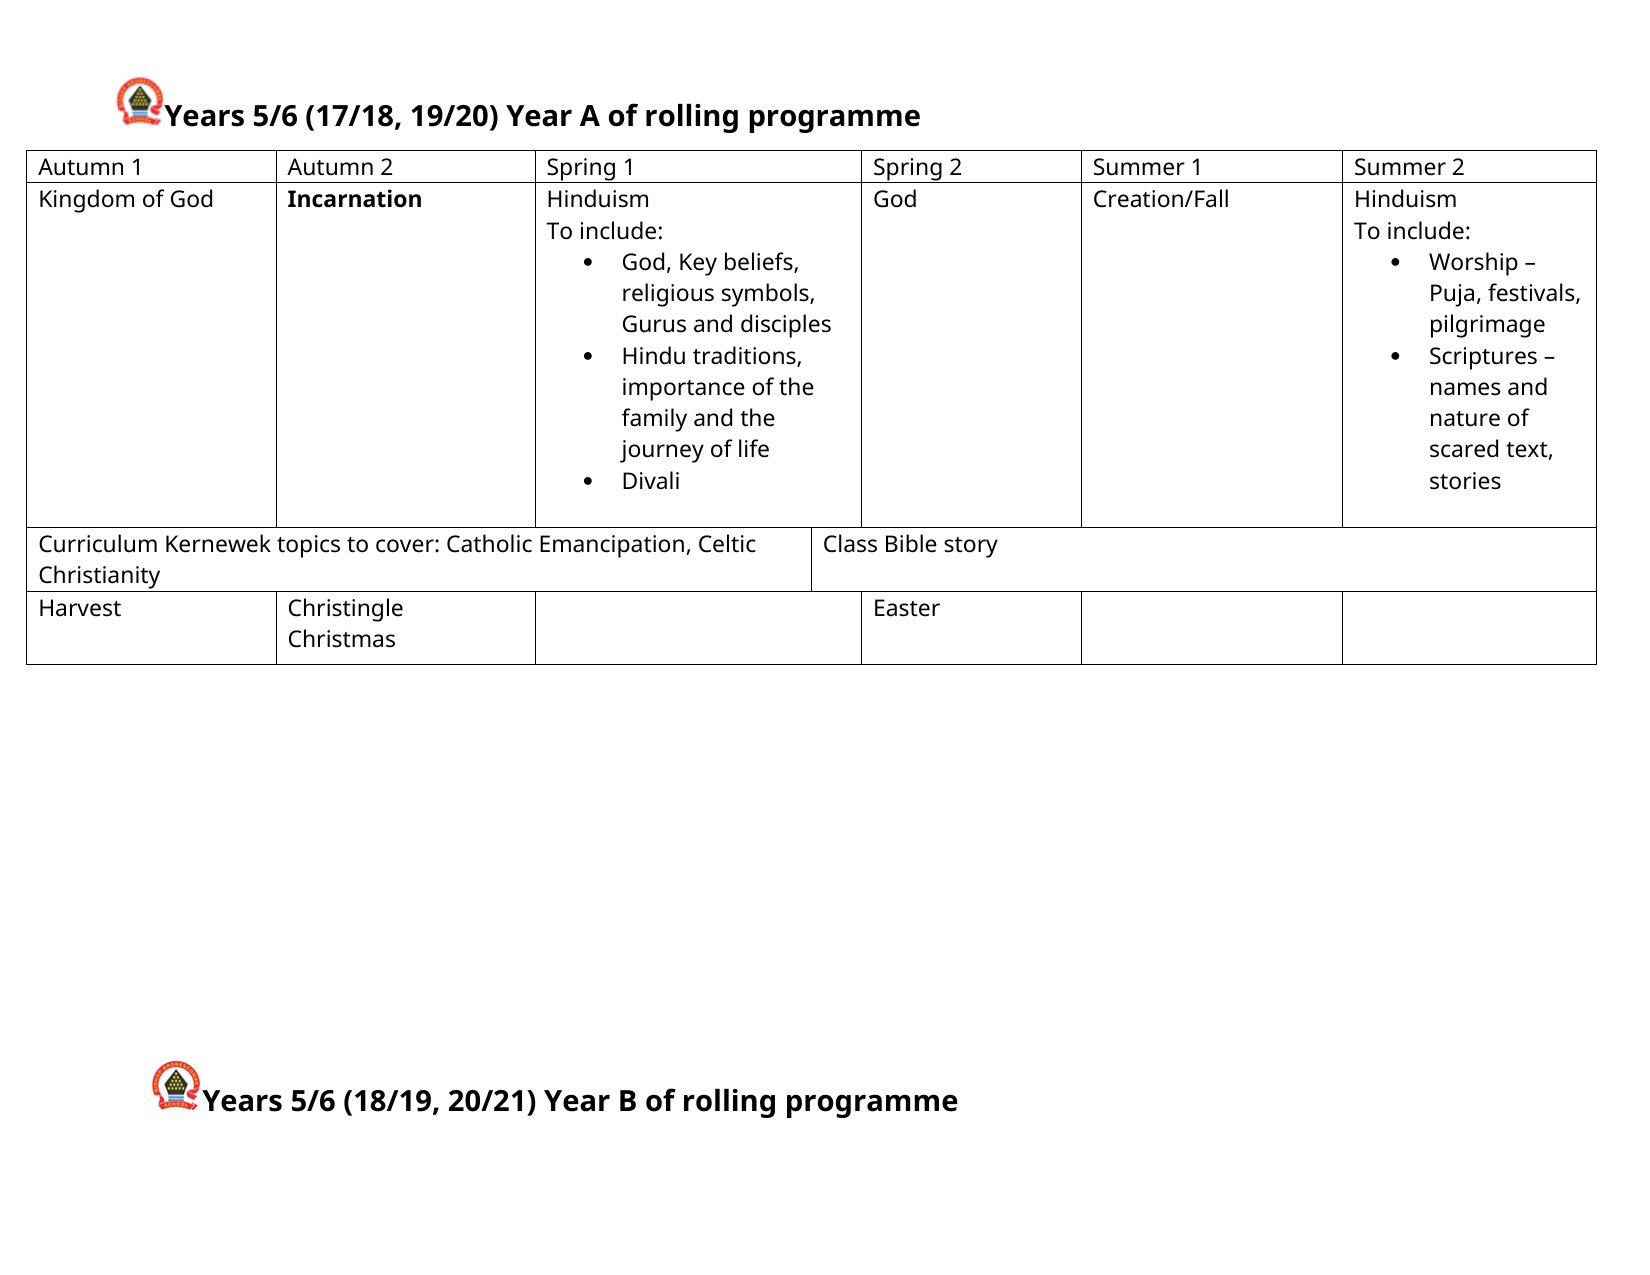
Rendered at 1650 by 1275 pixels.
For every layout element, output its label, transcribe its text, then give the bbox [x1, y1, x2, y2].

table_cell Creation/Fall [1082, 183, 1342, 527]
table_cell Curriculum Kernewek topics to cover: Catholic Emancipation, Celtic Christianity [27, 528, 811, 591]
table_header Spring 1 [536, 151, 861, 182]
table_cell Easter [862, 592, 1081, 664]
table_header Autumn 1 [27, 151, 276, 182]
table_cell Harvest [27, 592, 276, 664]
table_cell [1082, 592, 1342, 664]
table_cell [536, 592, 861, 664]
table_header Autumn 2 [277, 151, 535, 182]
table_cell Incarnation [277, 183, 535, 527]
table_cell Kingdom of God [27, 183, 276, 527]
table_cell [1343, 592, 1596, 664]
table_header Summer 1 [1082, 151, 1342, 182]
table_cell Hinduism To include: God, Key beliefs, religious symbols, Gurus and disciples Hindu traditions, importance of the family and the journey of life Divali [536, 183, 861, 527]
table_cell Christingle Christmas [277, 592, 535, 664]
table_cell God [862, 183, 1081, 527]
table_header Summer 2 [1343, 151, 1596, 182]
text Years 5/6 (18/19, 20/21) Year B of rolling programme [150, 1059, 1500, 1120]
table_cell Class Bible story [812, 528, 1596, 591]
table_header Spring 2 [862, 151, 1081, 182]
picture [150, 1059, 202, 1112]
table_cell Hinduism To include: Worship – Puja, festivals, pilgrimage Scriptures – names and nature of scared text, stories [1343, 183, 1596, 527]
